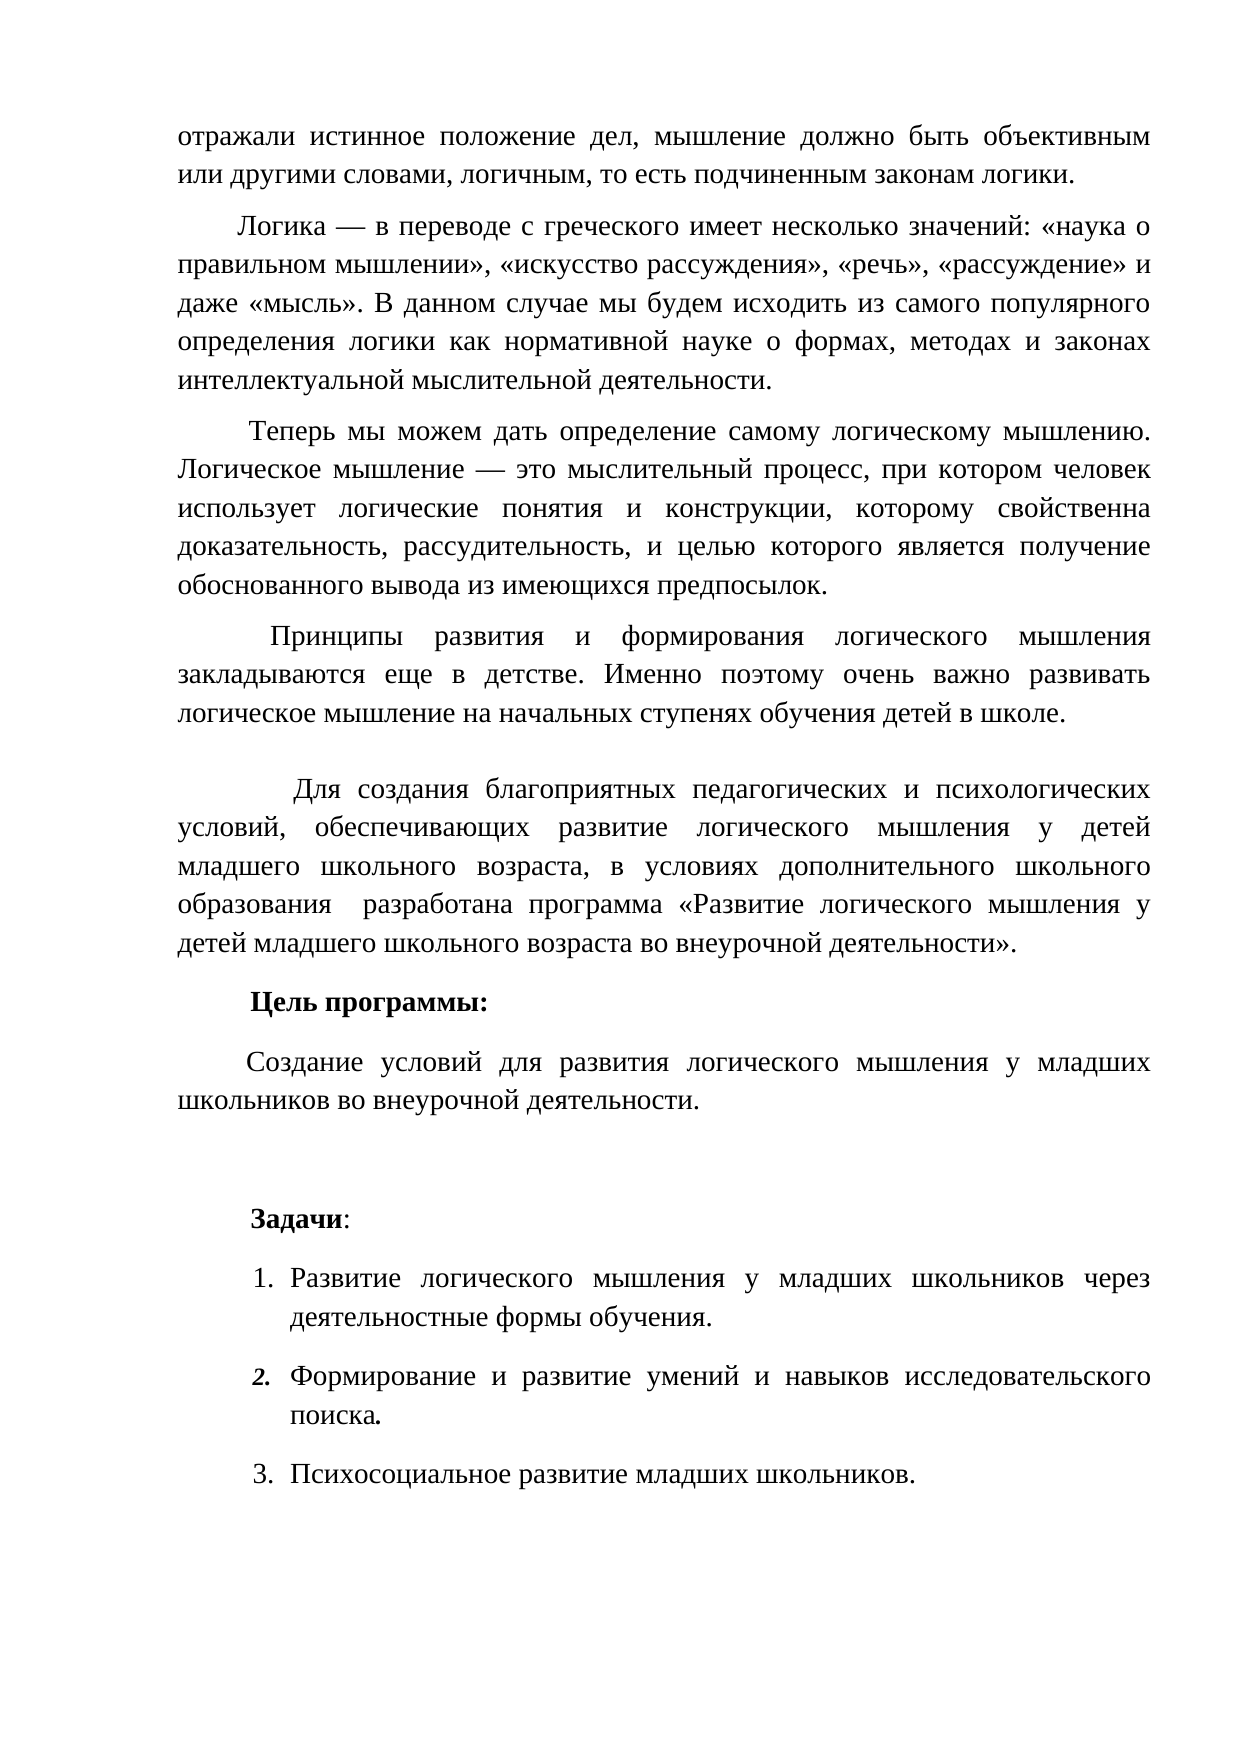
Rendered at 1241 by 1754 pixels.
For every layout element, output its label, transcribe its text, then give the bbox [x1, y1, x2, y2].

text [177, 118, 1152, 190]
text Создание условий для развития логического мышления у младших школьников во внеурочной деятельности. [177, 1044, 1152, 1116]
text Цель программы: [177, 984, 1152, 1018]
list Развитие логического мышления у младших школьников через деятельностные формы обучения. [252, 1261, 1152, 1333]
text Для создания благоприятных педагогических и психологических условий, обеспечивающих развитие логического мышления у детей младшего школьного возраста, в условиях дополнительного школьного образования разработана программа «Развитие логического мышления у детей младшего школьного возраста во внеурочной деятельности». [177, 771, 1152, 959]
list Психосоциальное развитие младших школьников. [252, 1456, 1152, 1490]
list Формирование и развитие умений и навыков исследовательского поиска. [252, 1358, 1152, 1431]
text Задачи: [177, 1201, 1152, 1235]
text Логика — в переводе с греческого имеет несколько значений: «наука о правильном мышлении», «искусство рассуждения», «речь», «рассуждение» и даже «мысль». В данном случае мы будем исходить из самого популярного определения логики как нормативной науке о формах, методах и законах интеллектуальной мыслительной деятельности. [177, 208, 1152, 395]
text Теперь мы можем дать определение самому логическому мышлению. Логическое мышление — это мыслительный процесс, при котором человек использует логические понятия и конструкции, которому свойственна доказательность, рассудительность, и целью которого является получение обоснованного вывода из имеющихся предпосылок. [177, 413, 1152, 601]
text Принципы развития и формирования логического мышления закладываются еще в детстве. Именно поэтому очень важно развивать логическое мышление на начальных ступенях обучения детей в школе. [177, 618, 1152, 729]
